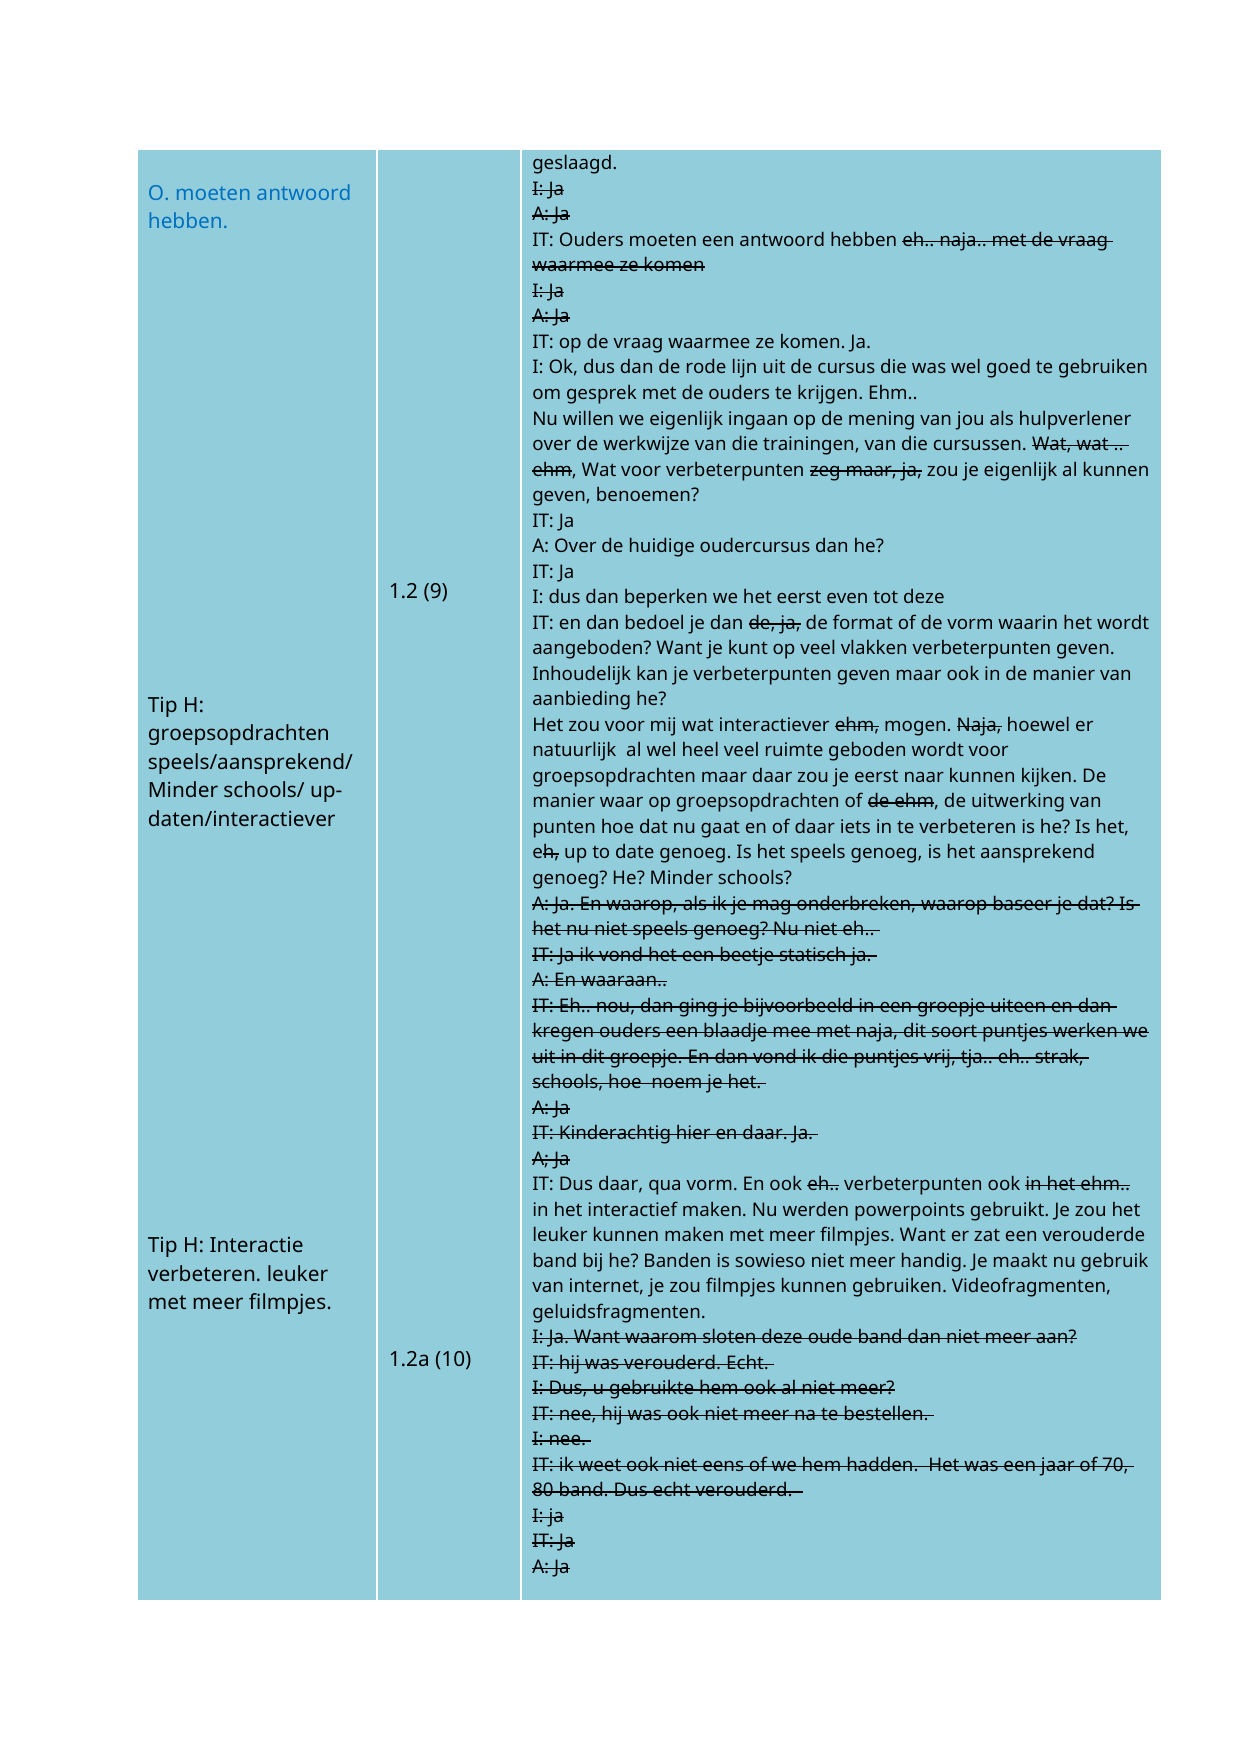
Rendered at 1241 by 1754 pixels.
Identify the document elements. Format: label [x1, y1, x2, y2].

table_cell [138, 150, 376, 1600]
table_cell [378, 150, 520, 1600]
table_cell [522, 150, 1161, 1600]
